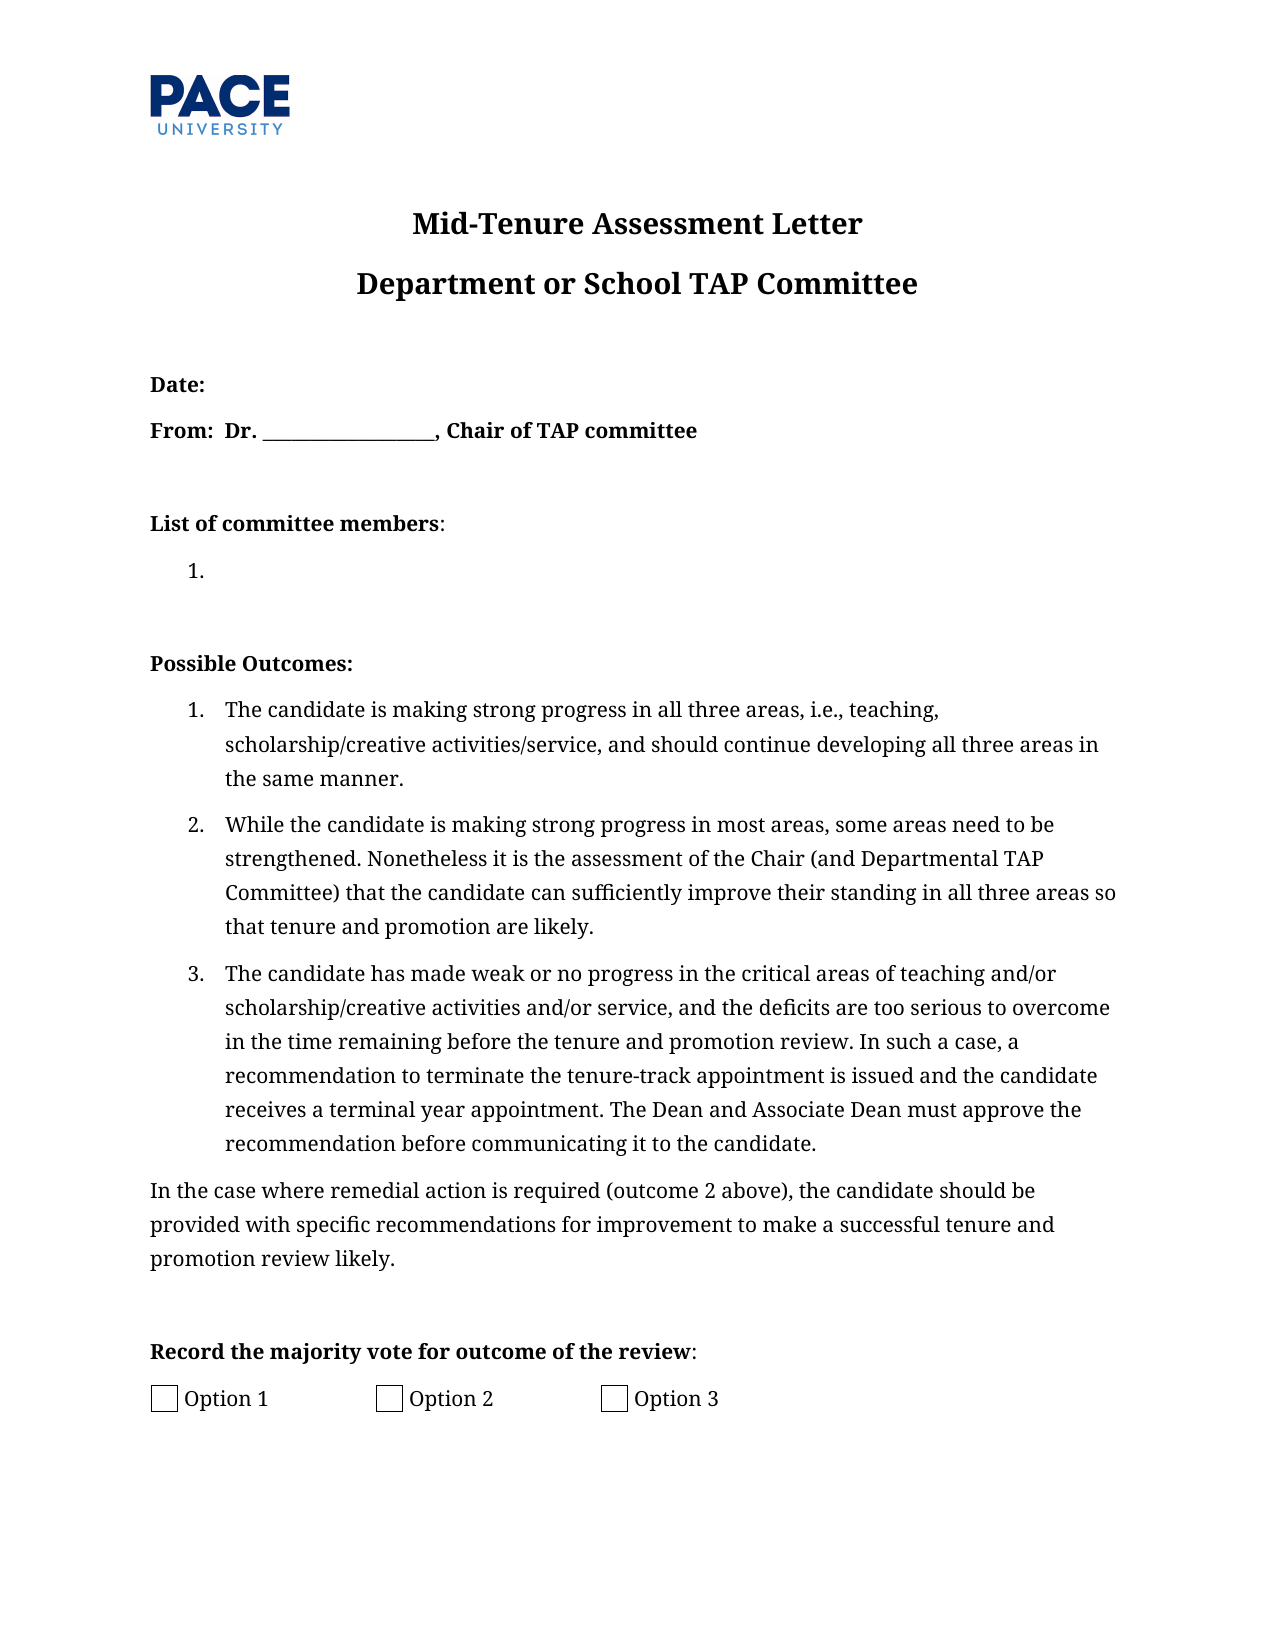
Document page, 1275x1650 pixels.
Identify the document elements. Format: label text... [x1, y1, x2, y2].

text Date: [150, 370, 1125, 398]
text Mid-Tenure Assessment Letter [150, 203, 1125, 243]
list The candidate is making strong progress in all three areas, i.e., teaching, scholarship/creative activities/service, and should continue developing all three areas in the same manner. [187, 696, 1125, 792]
text List of committee members: [150, 509, 1125, 538]
text Record the majority vote for outcome of the review: [150, 1337, 1125, 1366]
text From: Dr. __________________, Chair of TAP committee [150, 416, 1125, 445]
text Department or School TAP Committee [150, 263, 1125, 303]
text Option 1 Option 2 Option 3 [150, 1384, 1125, 1412]
list The candidate has made weak or no progress in the critical areas of teaching and/or scholarship/creative activities and/or service, and the deficits are too serious to overcome in the time remaining before the tenure and promotion review. In such a case, a recommendation to terminate the tenure-track appointment is issued and the candidate receives a terminal year appointment. The Dean and Associate Dean must approve the recommendation before communicating it to the candidate. [187, 959, 1125, 1158]
picture [150, 75, 290, 135]
text Possible Outcomes: [150, 649, 1125, 677]
text In the case where remedial action is required (outcome 2 above), the candidate should be provided with specific recommendations for improvement to make a successful tenure and promotion review likely. [150, 1176, 1125, 1272]
list While the candidate is making strong progress in most areas, some areas need to be strengthened. Nonetheless it is the assessment of the Chair (and Departmental TAP Committee) that the candidate can sufficiently improve their standing in all three areas so that tenure and promotion are likely. [187, 810, 1125, 941]
